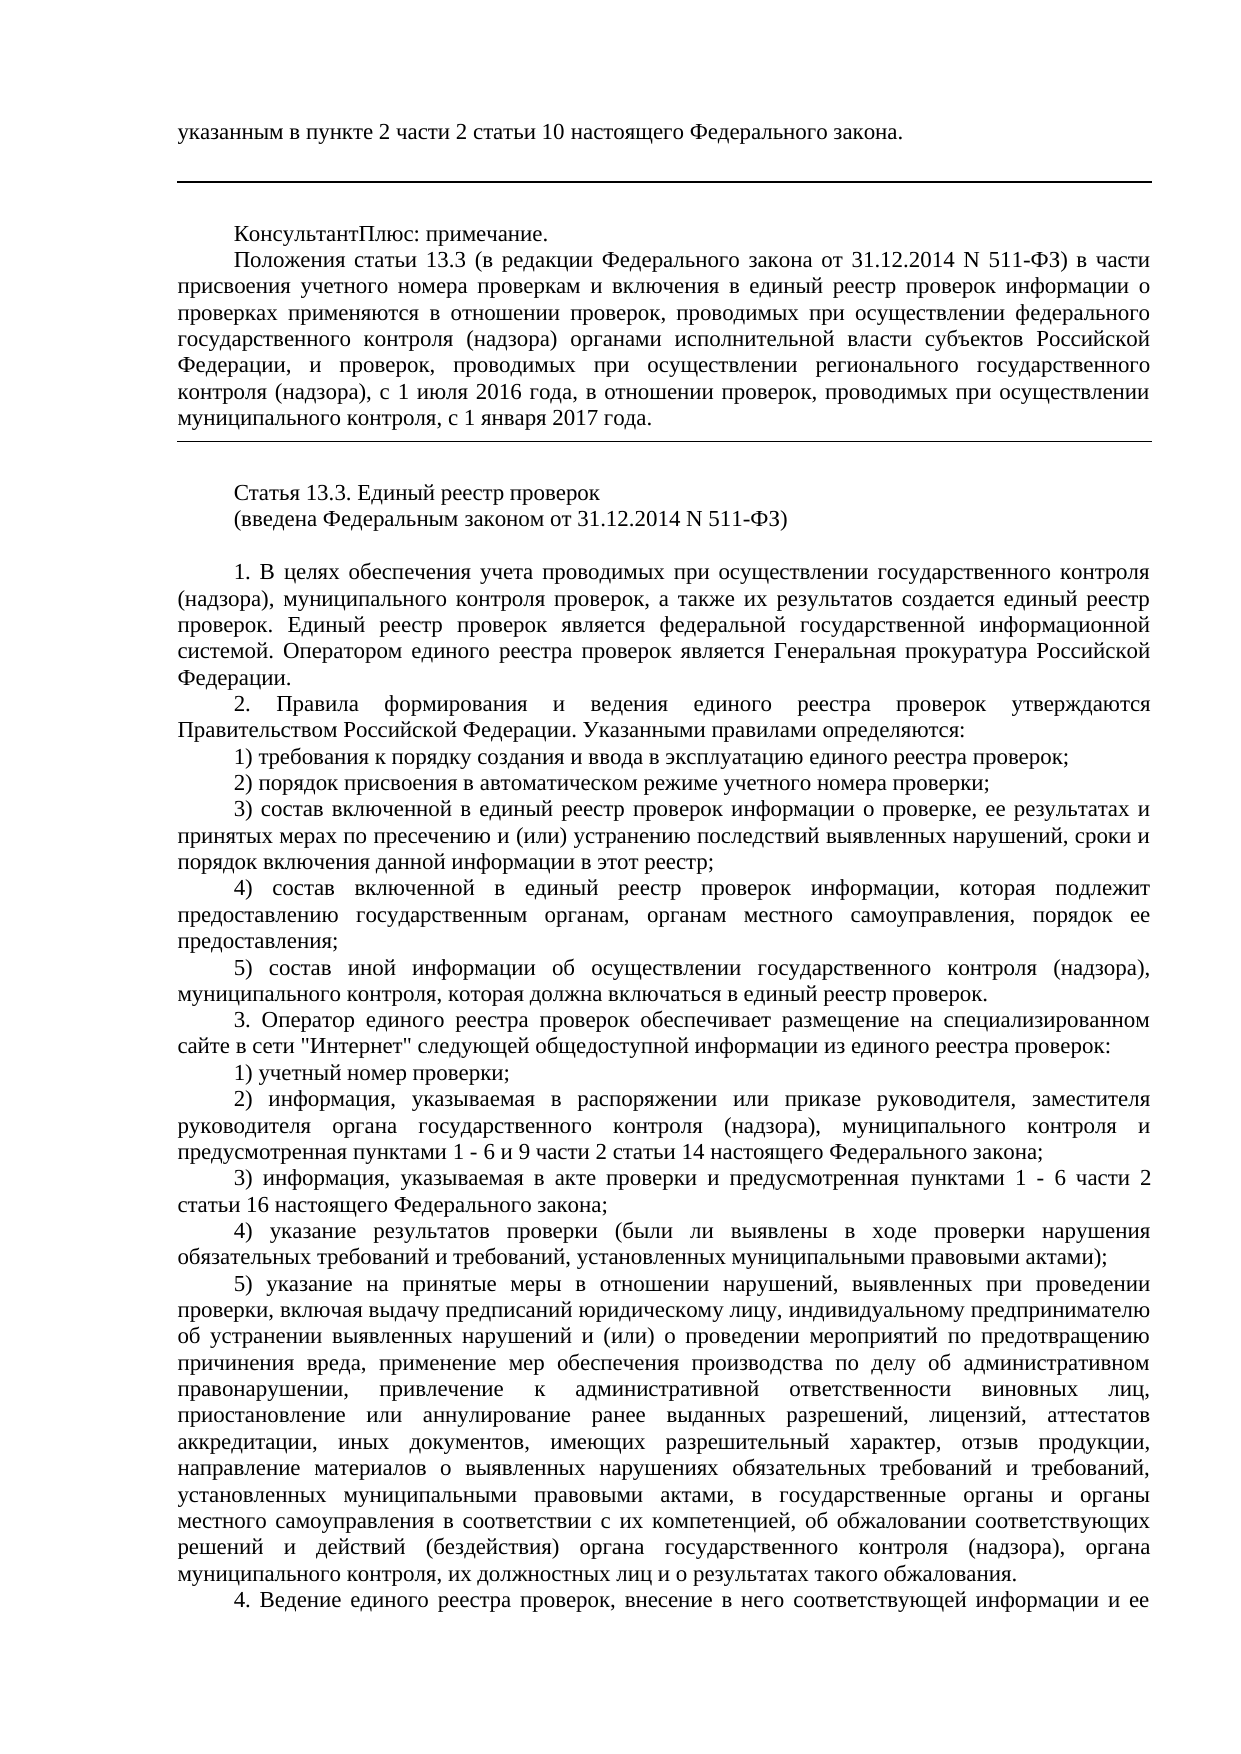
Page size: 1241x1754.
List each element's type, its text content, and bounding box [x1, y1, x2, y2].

text 1. В целях обеспечения учета проводимых при осуществлении государственного контроля (надзора), муниципального контроля проверок, а также их результатов создается единый реестр проверок. Единый реестр проверок является федеральной государственной информационной системой. Оператором единого реестра проверок является Генеральная прокуратура Российской Федерации. [177, 558, 1152, 690]
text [177, 118, 1152, 144]
text 1) учетный номер проверки; [177, 1059, 1152, 1085]
text 3) состав включенной в единый реестр проверок информации о проверке, ее результатах и принятых мерах по пресечению и (или) устранению последствий выявленных нарушений, сроки и порядок включения данной информации в этот реестр; [177, 795, 1152, 874]
text Статья 13.3. Единый реестр проверок [177, 479, 1152, 506]
text КонсультантПлюс: примечание. [177, 219, 1152, 246]
text 4) указание результатов проверки (были ли выявлены в ходе проверки нарушения обязательных требований и требований, установленных муниципальными правовыми актами); [177, 1217, 1152, 1270]
text 3) информация, указываемая в акте проверки и предусмотренная пунктами 1 - 6 части 2 статьи 16 настоящего Федерального закона; [177, 1164, 1152, 1217]
text 2) информация, указываемая в распоряжении или приказе руководителя, заместителя руководителя органа государственного контроля (надзора), муниципального контроля и предусмотренная пунктами 1 - 6 и 9 части 2 статьи 14 настоящего Федерального закона; [177, 1085, 1152, 1164]
text 3. Оператор единого реестра проверок обеспечивает размещение на специализированном сайте в сети "Интернет" следующей общедоступной информации из единого реестра проверок: [177, 1006, 1152, 1059]
text 2. Правила формирования и ведения единого реестра проверок утверждаются Правительством Российской Федерации. Указанными правилами определяются: [177, 690, 1152, 743]
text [177, 1586, 1152, 1612]
text 2) порядок присвоения в автоматическом режиме учетного номера проверки; [177, 769, 1152, 795]
text 4) состав включенной в единый реестр проверок информации, которая подлежит предоставлению государственным органам, органам местного самоуправления, порядок ее предоставления; [177, 874, 1152, 953]
text 5) указание на принятые меры в отношении нарушений, выявленных при проведении проверки, включая выдачу предписаний юридическому лицу, индивидуальному предпринимателю об устранении выявленных нарушений и (или) о проведении мероприятий по предотвращению причинения вреда, применение мер обеспечения производства по делу об административном правонарушении, привлечение к административной ответственности виновных лиц, приостановление или аннулирование ранее выданных разрешений, лицензий, аттестатов аккредитации, иных документов, имеющих разрешительный характер, отзыв продукции, направление материалов о выявленных нарушениях обязательных требований и требований, установленных муниципальными правовыми актами, в государственные органы и органы местного самоуправления в соответствии с их компетенцией, об обжаловании соответствующих решений и действий (бездействия) органа государственного контроля (надзора), органа муниципального контроля, их должностных лиц и о результатах такого обжалования. [177, 1270, 1152, 1586]
text Положения статьи 13.3 (в редакции Федерального закона от 31.12.2014 N 511-ФЗ) в части присвоения учетного номера проверкам и включения в единый реестр проверок информации о проверках применяются в отношении проверок, проводимых при осуществлении федерального государственного контроля (надзора) органами исполнительной власти субъектов Российской Федерации, и проверок, проводимых при осуществлении регионального государственного контроля (надзора), с 1 июля 2016 года, в отношении проверок, проводимых при осуществлении муниципального контроля, с 1 января 2017 года. [177, 246, 1152, 430]
text 5) состав иной информации об осуществлении государственного контроля (надзора), муниципального контроля, которая должна включаться в единый реестр проверок. [177, 953, 1152, 1006]
text (введена Федеральным законом от 31.12.2014 N 511-ФЗ) [177, 506, 1152, 532]
text 1) требования к порядку создания и ввода в эксплуатацию единого реестра проверок; [177, 743, 1152, 769]
